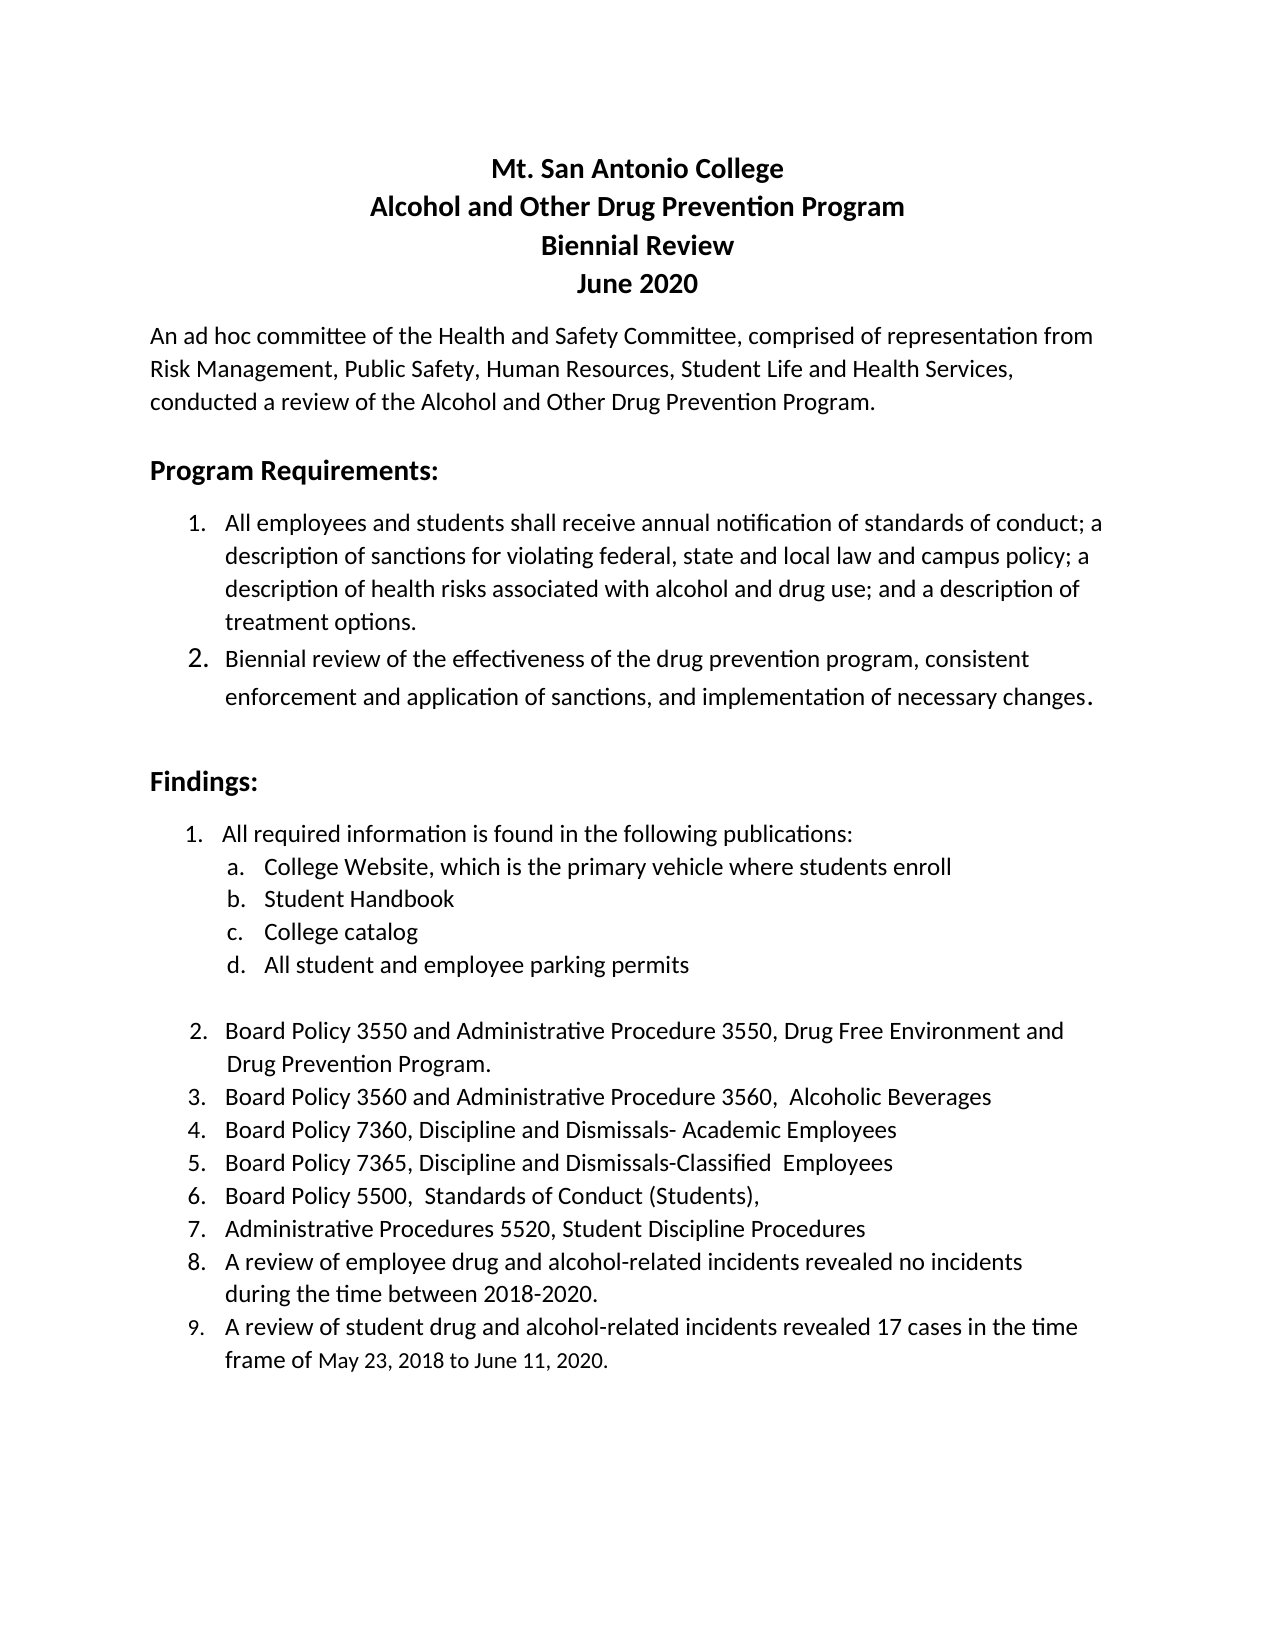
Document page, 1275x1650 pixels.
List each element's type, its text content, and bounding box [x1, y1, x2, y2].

text Findings: [150, 763, 1125, 798]
list Administrative Procedures 5520, Student Discipline Procedures [187, 1213, 1125, 1243]
text Alcohol and Other Drug Prevention Program [150, 188, 1125, 224]
text June 2020 [150, 265, 1125, 301]
text Drug Prevention Program. [227, 1048, 1125, 1079]
text Mt. San Antonio College [150, 150, 1125, 186]
list All employees and students shall receive annual notification of standards of conduct; a description of sanctions for violating federal, state and local law and campus policy; a description of health risks associated with alcohol and drug use; and a description of treatment options. [187, 507, 1125, 636]
list College catalog [227, 916, 1125, 947]
text An ad hoc committee of the Health and Safety Committee, comprised of representation from Risk Management, Public Safety, Human Resources, Student Life and Health Services, conducted a review of the Alcohol and Other Drug Prevention Program. [150, 320, 1125, 417]
list College Website, which is the primary vehicle where students enroll [227, 851, 1125, 881]
list All required information is found in the following publications: [184, 818, 1125, 848]
text Program Requirements: [150, 452, 1125, 488]
list A review of employee drug and alcohol-related incidents revealed no incidents [187, 1246, 1125, 1276]
list Board Policy 7365, Discipline and Dismissals-Classified Employees [187, 1147, 1125, 1177]
text Biennial Review [150, 227, 1125, 262]
list A review of student drug and alcohol-related incidents revealed 17 cases in the time frame of May 23, 2018 to June 11, 2020. [187, 1311, 1125, 1375]
list Biennial review of the effectiveness of the drug prevention program, consistent enforcement and application of sanctions, and implementation of necessary changes. [187, 639, 1125, 713]
list Board Policy 3560 and Administrative Procedure 3560, Alcoholic Beverages [187, 1081, 1125, 1112]
text during the time between 2018-2020. [225, 1278, 1125, 1309]
list Board Policy 7360, Discipline and Dismissals- Academic Employees [187, 1114, 1125, 1144]
text 2. Board Policy 3550 and Administrative Procedure 3550, Drug Free Environment and [189, 1015, 1125, 1046]
list All student and employee parking permits [227, 949, 1125, 980]
list Student Handbook [227, 883, 1125, 914]
list Board Policy 5500, Standards of Conduct (Students), [187, 1180, 1125, 1210]
